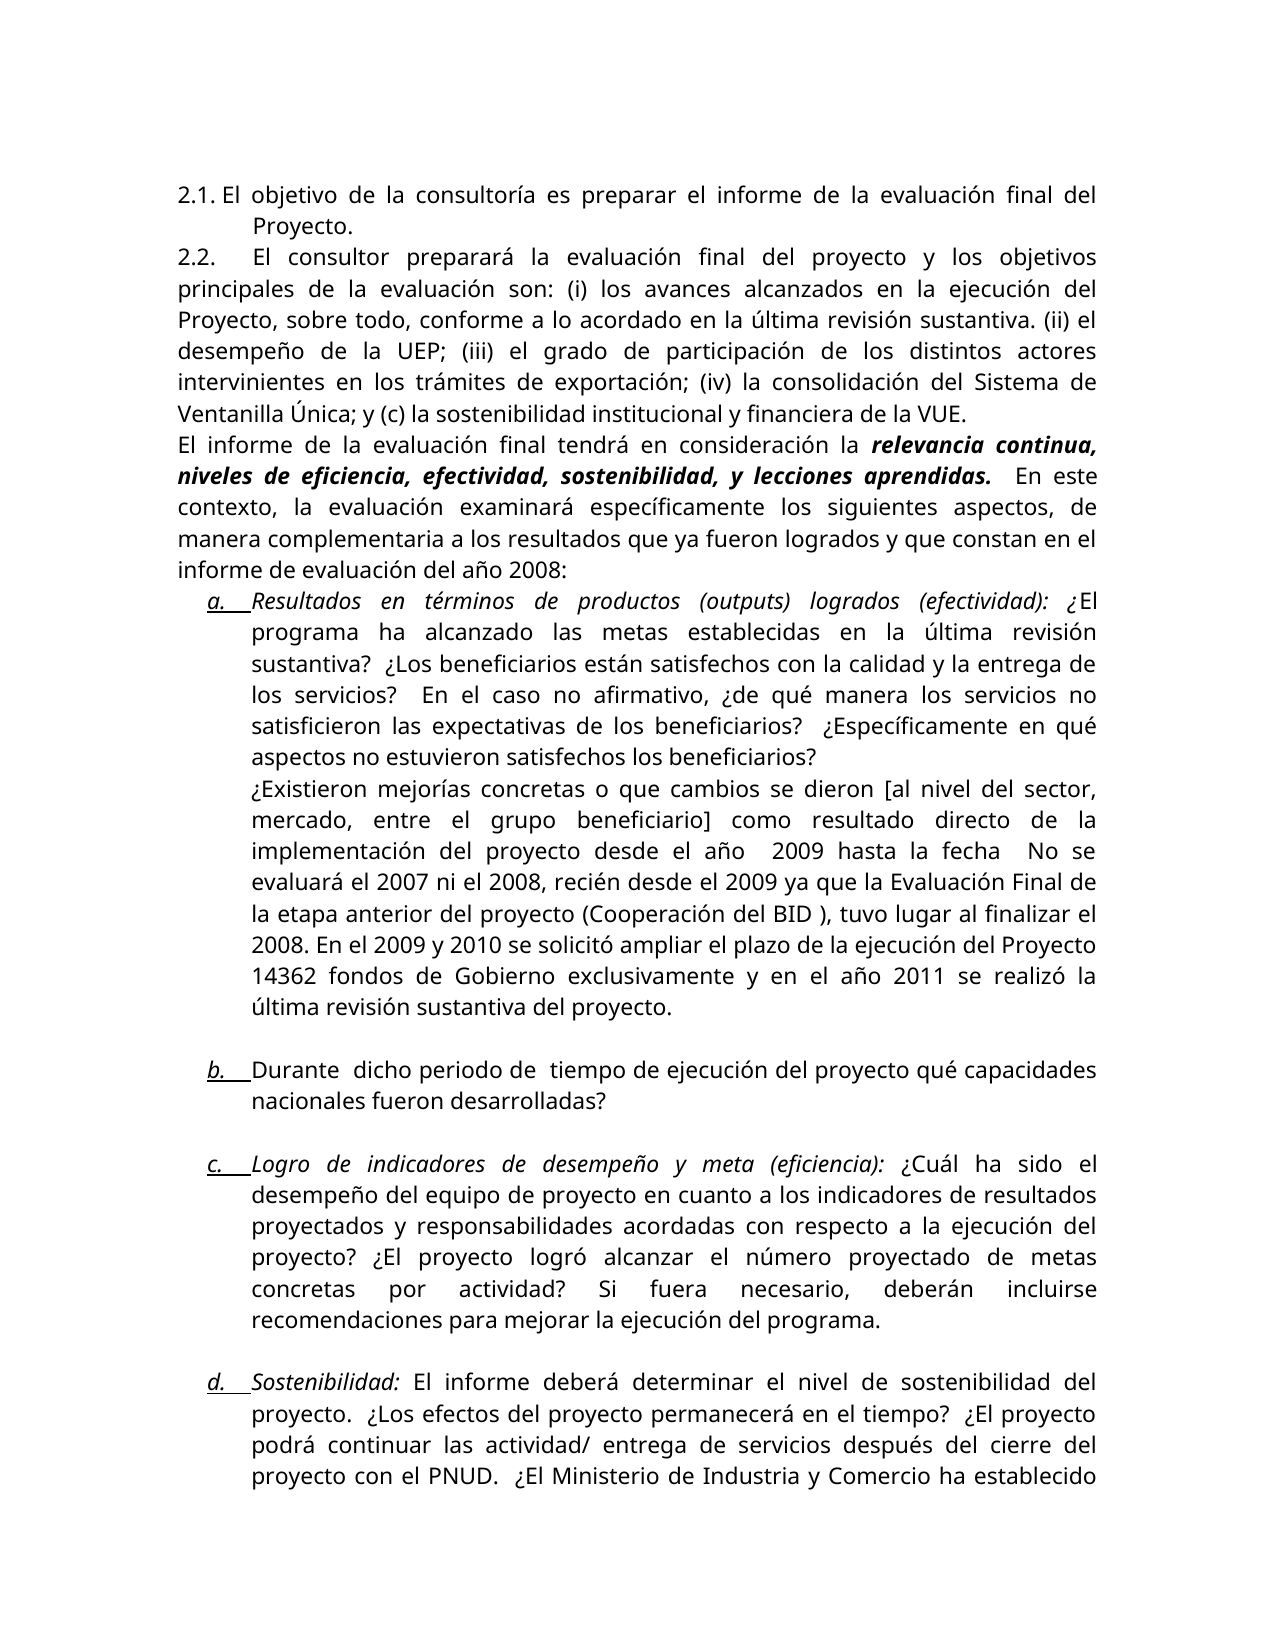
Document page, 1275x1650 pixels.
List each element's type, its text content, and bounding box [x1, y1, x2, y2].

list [207, 1366, 1098, 1491]
list Resultados en términos de productos (outputs) logrados (efectividad): ¿El programa ha alcanzado las metas establecidas en la última revisión sustantiva? ¿Los beneficiarios están satisfechos con la calidad y la entrega de los servicios? En el caso no afirmativo, ¿de qué manera los servicios no satisficieron las expectativas de los beneficiarios? ¿Específicamente en qué aspectos no estuvieron satisfechos los beneficiarios? [207, 585, 1098, 773]
text ¿Existieron mejorías concretas o que cambios se dieron [al nivel del sector, mercado, entre el grupo beneficiario] como resultado directo de la implementación del proyecto desde el año 2009 hasta la fecha No se evaluará el 2007 ni el 2008, recién desde el 2009 ya que la Evaluación Final de la etapa anterior del proyecto (Cooperación del BID ), tuvo lugar al finalizar el 2008. En el 2009 y 2010 se solicitó ampliar el plazo de la ejecución del Proyecto 14362 fondos de Gobierno exclusivamente y en el año 2011 se realizó la última revisión sustantiva del proyecto. [251, 773, 1098, 1023]
list Durante dicho periodo de tiempo de ejecución del proyecto qué capacidades nacionales fueron desarrolladas? [207, 1054, 1098, 1116]
list El consultor preparará la evaluación final del proyecto y los objetivos principales de la evaluación son: (i) los avances alcanzados en la ejecución del Proyecto, sobre todo, conforme a lo acordado en la última revisión sustantiva. (ii) el desempeño de la UEP; (iii) el grado de participación de los distintos actores intervinientes en los trámites de exportación; (iv) la consolidación del Sistema de Ventanilla Única; y (c) la sostenibilidad institucional y financiera de la VUE. [177, 241, 1098, 429]
list Logro de indicadores de desempeño y meta (eficiencia): ¿Cuál ha sido el desempeño del equipo de proyecto en cuanto a los indicadores de resultados proyectados y responsabilidades acordadas con respecto a la ejecución del proyecto? ¿El proyecto logró alcanzar el número proyectado de metas concretas por actividad? Si fuera necesario, deberán incluirse recomendaciones para mejorar la ejecución del programa. [207, 1148, 1098, 1335]
text El informe de la evaluación final tendrá en consideración la relevancia continua, niveles de eficiencia, efectividad, sostenibilidad, y lecciones aprendidas. En este contexto, la evaluación examinará específicamente los siguientes aspectos, de manera complementaria a los resultados que ya fueron logrados y que constan en el informe de evaluación del año 2008: [177, 429, 1098, 585]
list El objetivo de la consultoría es preparar el informe de la evaluación final del Proyecto. [177, 179, 1098, 241]
